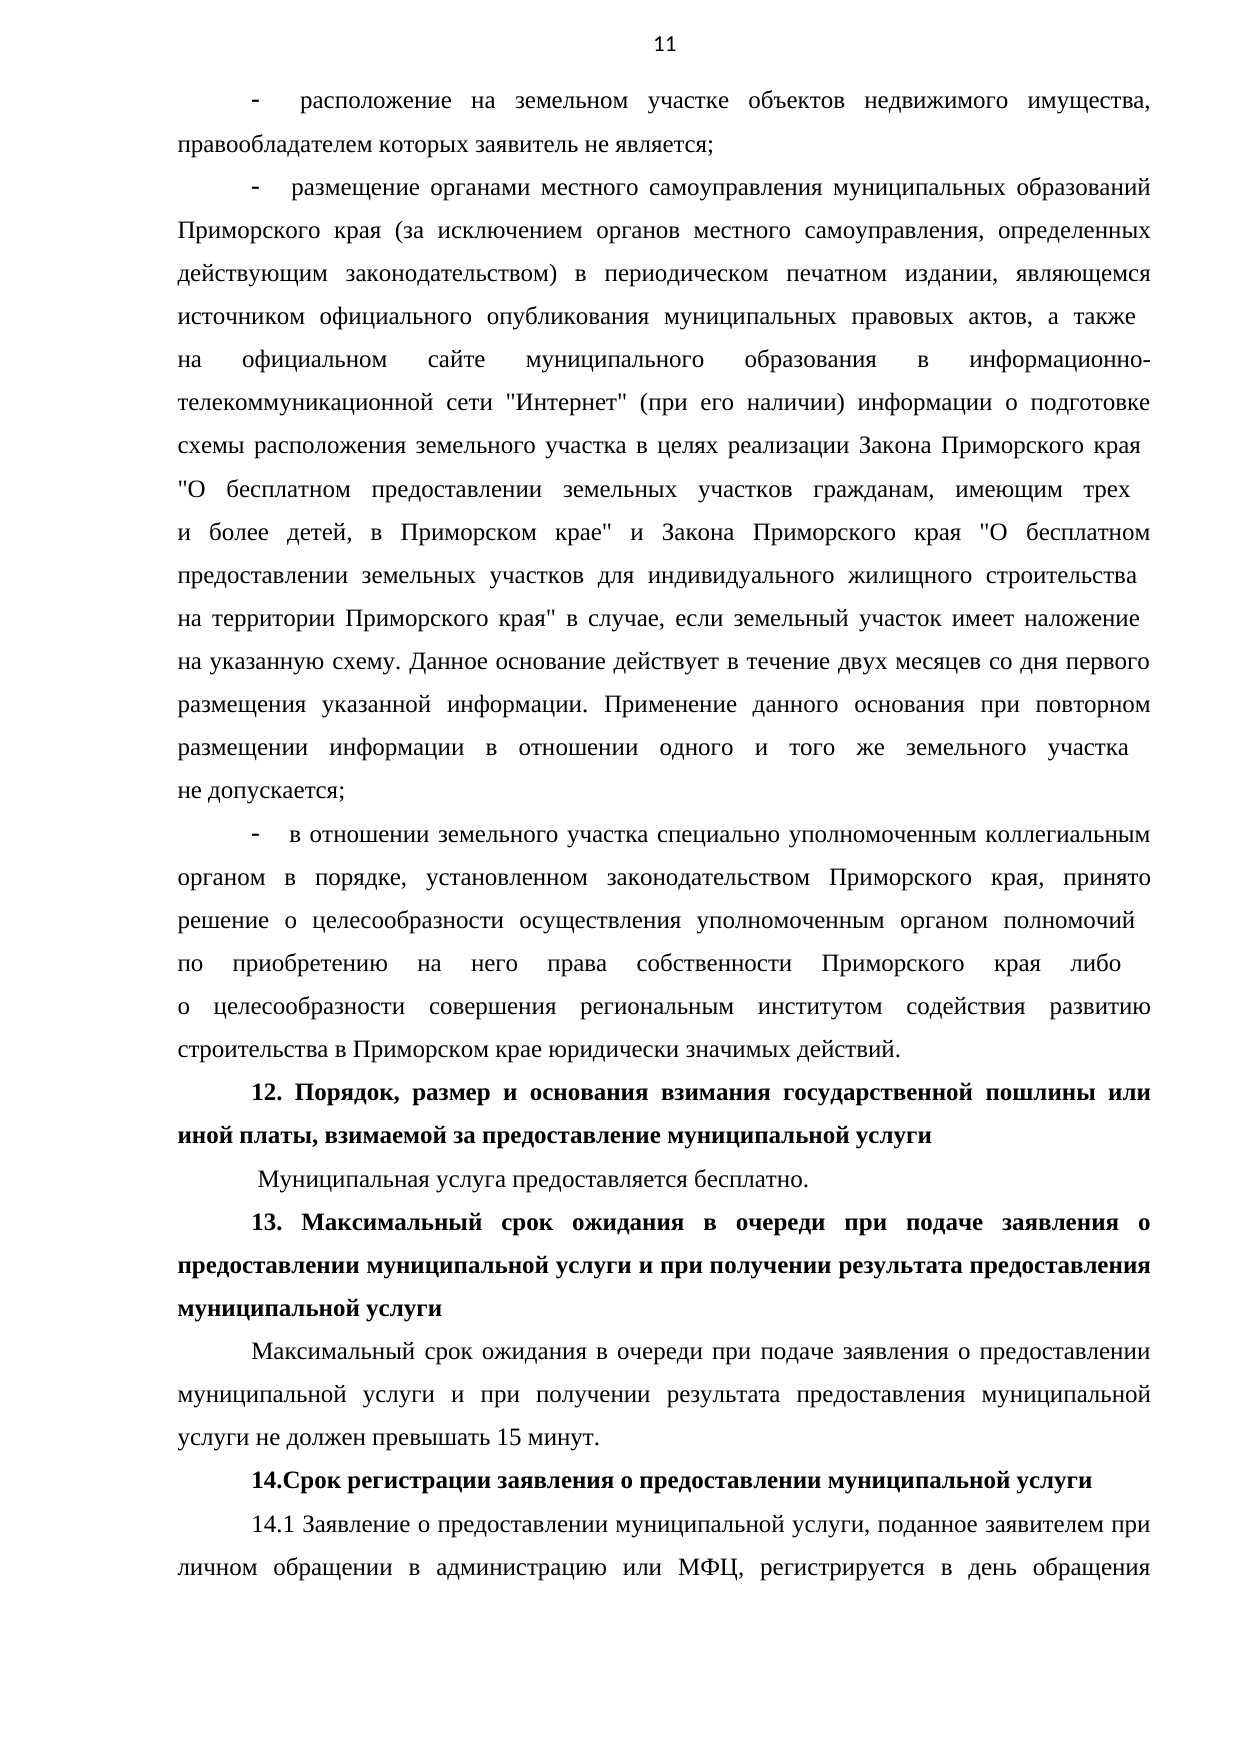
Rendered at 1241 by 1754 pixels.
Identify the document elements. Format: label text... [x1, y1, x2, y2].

list размещение органами местного самоуправления муниципальных образований Приморского края (за исключением органов местного самоуправления, определенных действующим законодательством) в периодическом печатном издании, являющемся источником официального опубликования муниципальных правовых актов, а также на официальном сайте муниципального образования в информационно-телекоммуникационной сети "Интернет" (при его наличии) информации о подготовке схемы расположения земельного участка в целях реализации Закона Приморского края "О бесплатном предоставлении земельных участков гражданам, имеющим трех и более детей, в Приморском крае" и Закона Приморского края "О бесплатном предоставлении земельных участков для индивидуального жилищного строительства на территории Приморского края" в случае, если земельный участок имеет наложение на указанную схему. Данное основание действует в течение двух месяцев со дня первого размещения указанной информации. Применение данного основания при повторном размещении информации в отношении одного и того же земельного участка не допускается; [177, 172, 1152, 804]
text 14.Срок регистрации заявления о предоставлении муниципальной услуги [177, 1466, 1152, 1494]
list 12. Порядок, размер и основания взимания государственной пошлины или иной платы, взимаемой за предоставление муниципальной услуги [177, 1077, 1152, 1149]
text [177, 1509, 1152, 1581]
list в отношении земельного участка специально уполномоченным коллегиальным органом в порядке, установленном законодательством Приморского края, принято решение о целесообразности осуществления уполномоченным органом полномочий по приобретению на него права собственности Приморского края либо о целесообразности совершения региональным институтом содействия развитию строительства в Приморском крае юридически значимых действий. [177, 819, 1152, 1063]
list расположение на земельном участке объектов недвижимого имущества, правообладателем которых заявитель не является; [177, 86, 1152, 157]
text 13. Максимальный срок ожидания в очереди при подаче заявления о предоставлении муниципальной услуги и при получении результата предоставления муниципальной услуги [177, 1207, 1152, 1322]
text Муниципальная услуга предоставляется бесплатно. [177, 1164, 1152, 1192]
text Максимальный срок ожидания в очереди при подаче заявления о предоставлении муниципальной услуги и при получении результата предоставления муниципальной услуги не должен превышать 15 минут. [177, 1336, 1152, 1451]
